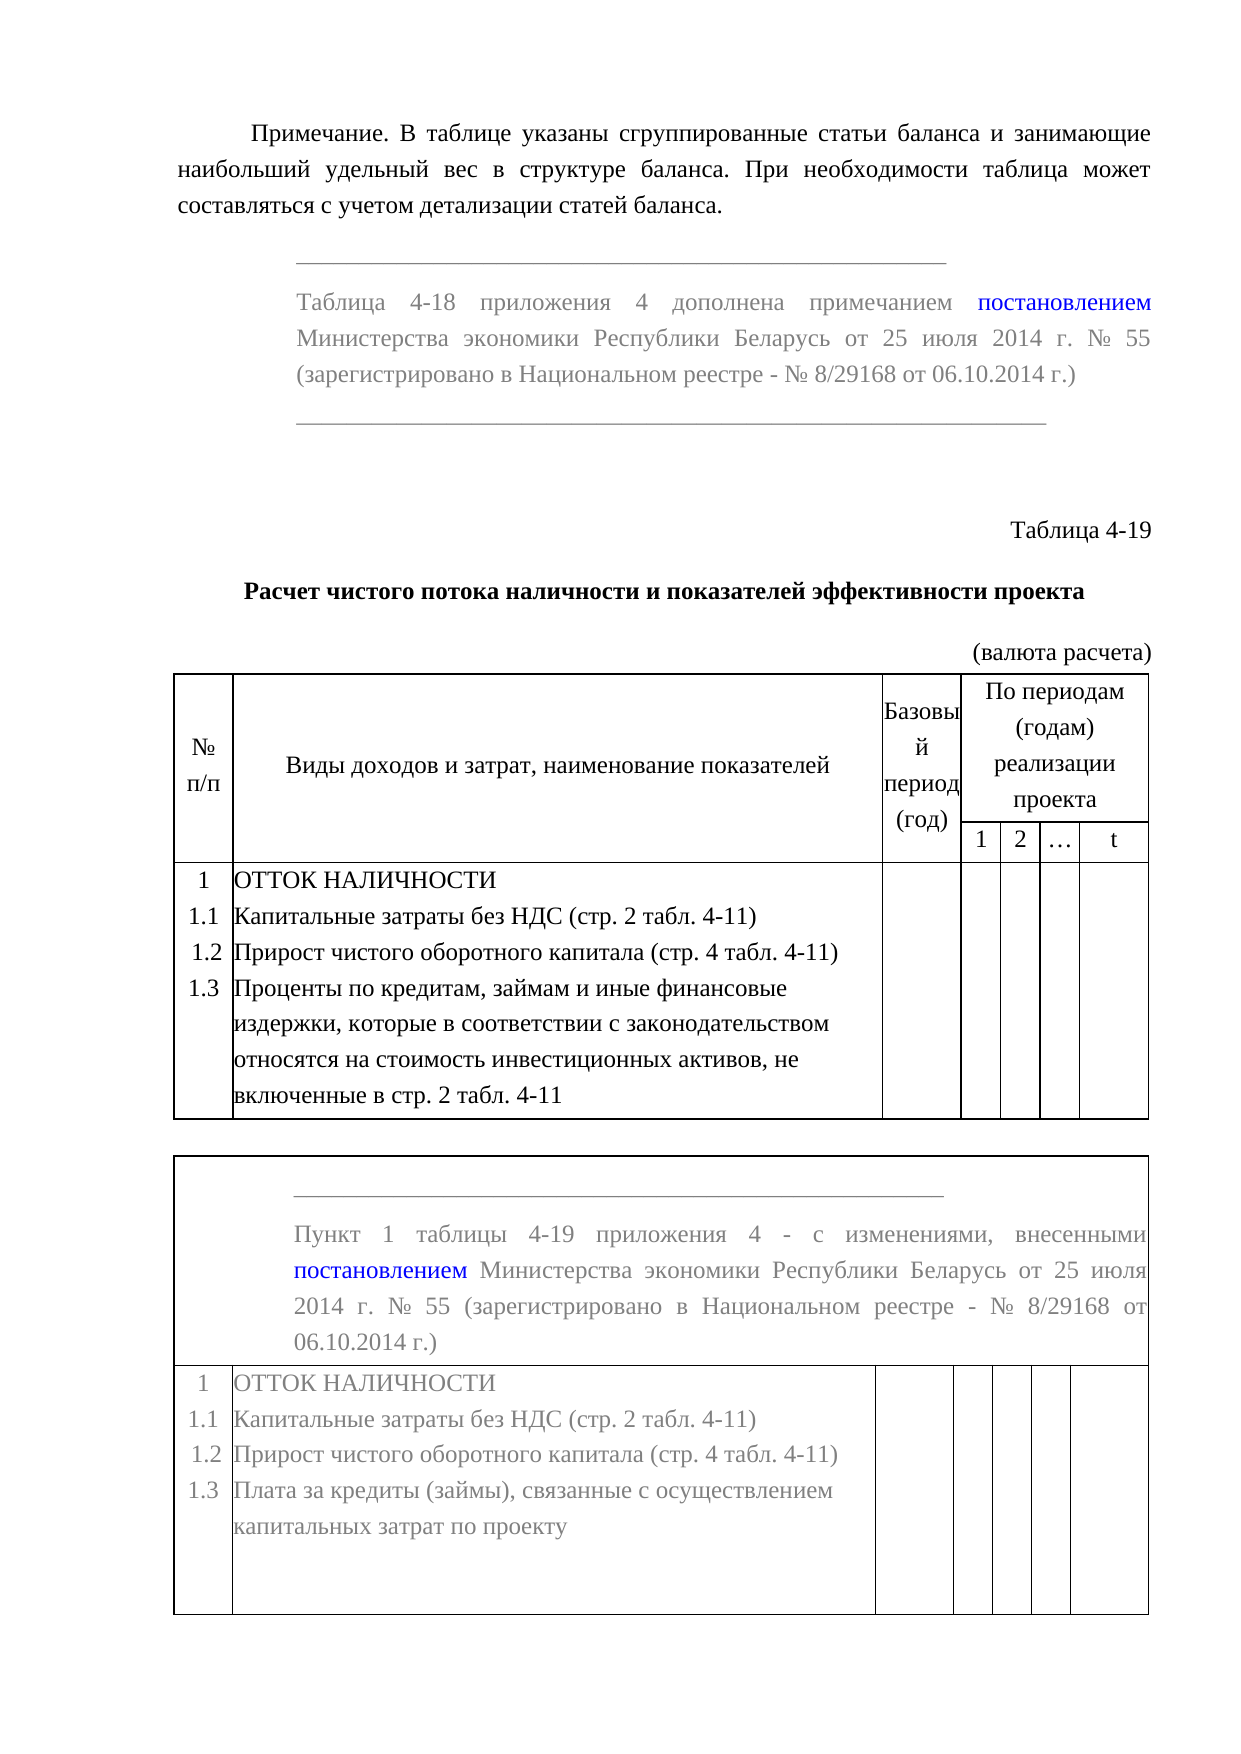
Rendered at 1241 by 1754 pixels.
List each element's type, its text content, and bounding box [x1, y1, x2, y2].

text —————————————————————————————— [296, 407, 1152, 436]
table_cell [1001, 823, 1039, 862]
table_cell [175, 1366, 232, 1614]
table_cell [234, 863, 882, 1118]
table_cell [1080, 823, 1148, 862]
text Расчет чистого потока наличности и показателей эффективности проекта [177, 576, 1152, 605]
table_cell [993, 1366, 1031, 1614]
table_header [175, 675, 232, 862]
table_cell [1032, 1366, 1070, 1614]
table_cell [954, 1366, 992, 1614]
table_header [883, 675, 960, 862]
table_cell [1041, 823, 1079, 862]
text ____________________________________________________ [296, 238, 1152, 267]
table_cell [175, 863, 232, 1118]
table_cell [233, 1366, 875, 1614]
text Таблица 4-19 [177, 515, 1152, 544]
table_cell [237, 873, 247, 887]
text Таблица 4-18 приложения 4 дополнена примечанием постановлением Министерства экономики Республики Беларусь от 25 июля 2014 г. № 55 (зарегистрировано в Национальном реестре - № 8/29168 от 06.10.2014 г.) [296, 287, 1152, 387]
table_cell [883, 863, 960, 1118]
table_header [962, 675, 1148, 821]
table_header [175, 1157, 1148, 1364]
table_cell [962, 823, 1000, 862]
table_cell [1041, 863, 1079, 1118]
text (валюта расчета) [177, 637, 1152, 666]
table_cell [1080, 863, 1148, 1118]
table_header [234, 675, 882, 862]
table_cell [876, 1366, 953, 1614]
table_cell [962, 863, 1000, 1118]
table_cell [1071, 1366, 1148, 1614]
text Примечание. В таблице указаны сгруппированные статьи баланса и занимающие наибольший удельный вес в структуре баланса. При необходимости таблица может составляться с учетом детализации статей баланса. [177, 118, 1152, 219]
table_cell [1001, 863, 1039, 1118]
